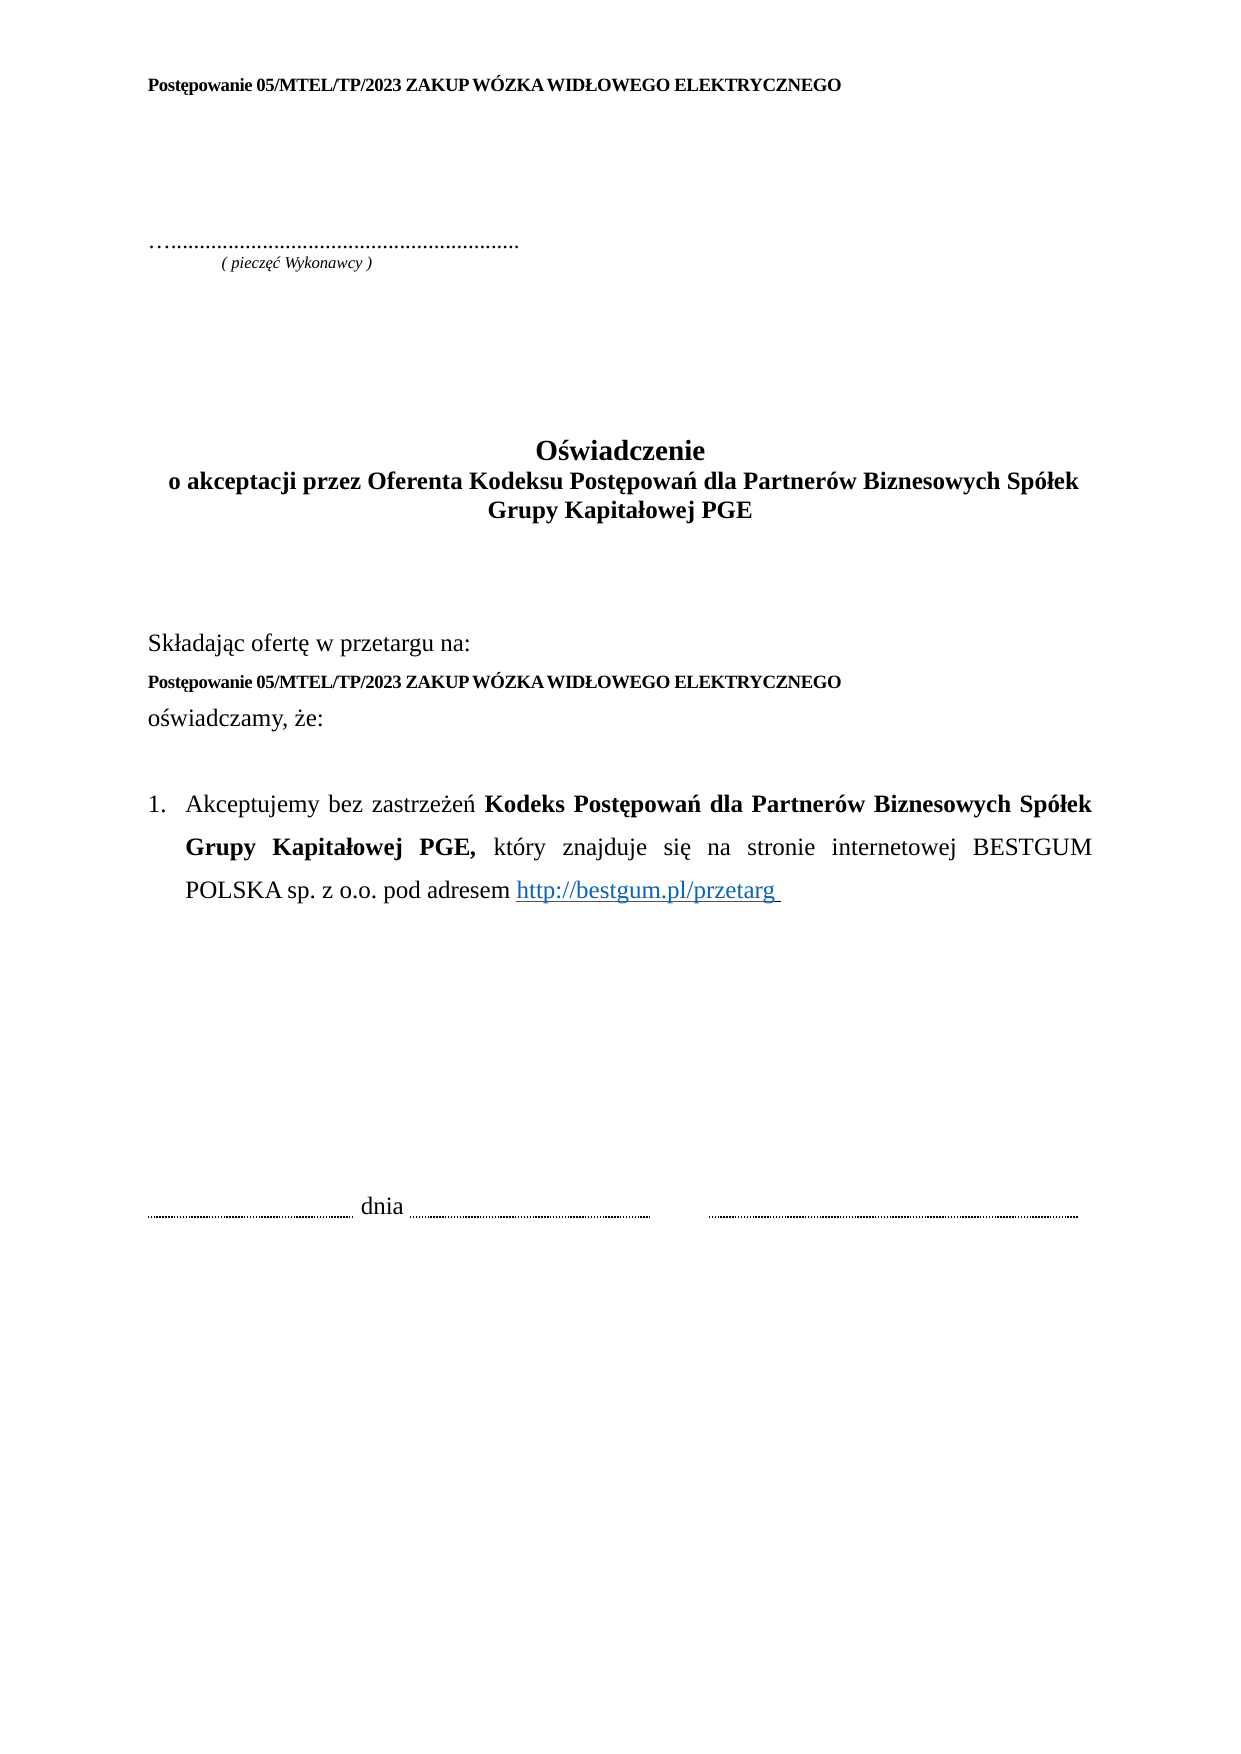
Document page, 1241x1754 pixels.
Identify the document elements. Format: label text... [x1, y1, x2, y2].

text ( pieczęć Wykonawcy ) [148, 253, 1093, 272]
text o akceptacji przez Oferenta Kodeksu Postępowań dla Partnerów Biznesowych Spółek Grupy Kapitałowej PGE [148, 466, 1093, 524]
text Oświadczenie [148, 433, 1093, 466]
text Postępowanie 05/MTEL/TP/2023 ZAKUP WÓZKA WIDŁOWEGO ELEKTRYCZNEGO [148, 671, 1093, 692]
list Akceptujemy bez zastrzeżeń Kodeks Postępowań dla Partnerów Biznesowych Spółek Grupy Kapitałowej PGE, który znajduje się na stronie internetowej BESTGUM POLSKA sp. z o.o. pod adresem http://bestgum.pl/przetarg [148, 789, 1093, 904]
text oświadczamy, że: [148, 703, 1093, 732]
text Składając ofertę w przetargu na: [148, 628, 1093, 656]
text dnia [148, 1191, 1093, 1220]
text …............................................................. [148, 227, 1093, 253]
